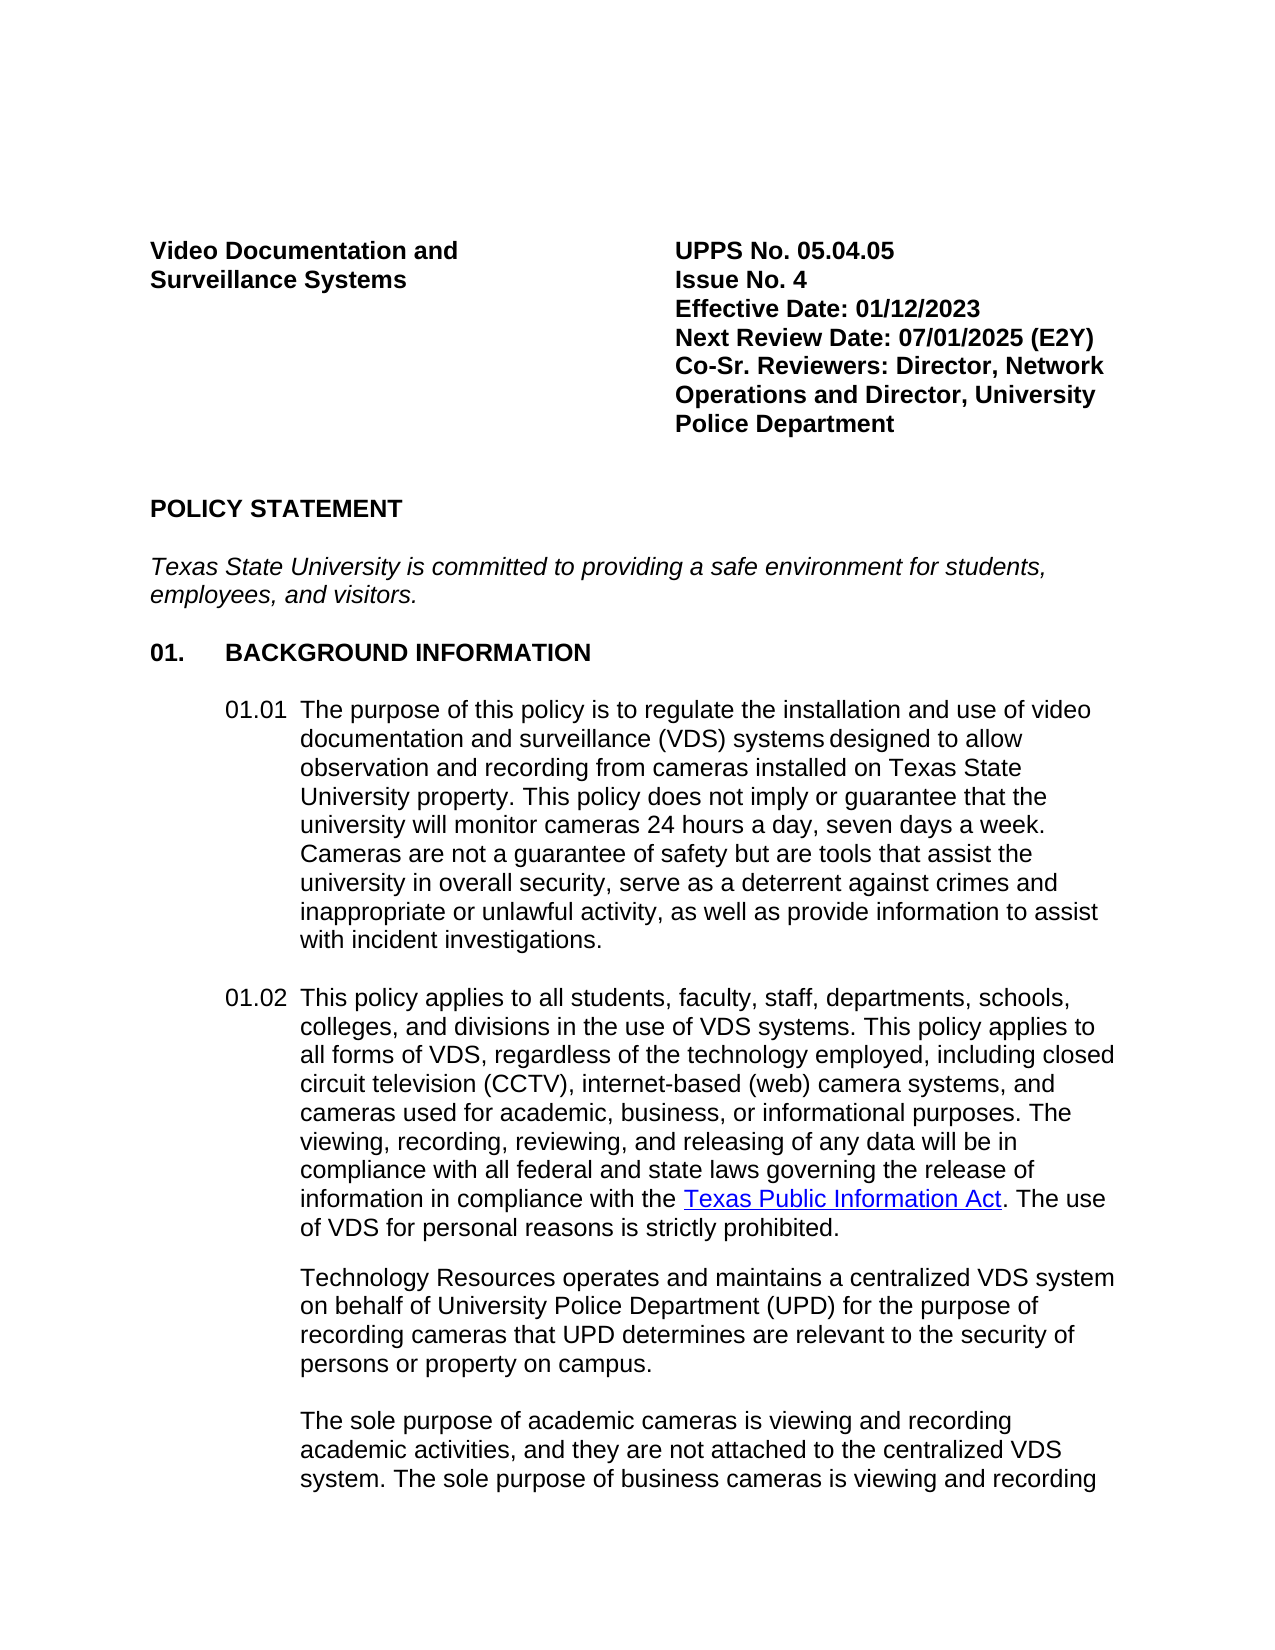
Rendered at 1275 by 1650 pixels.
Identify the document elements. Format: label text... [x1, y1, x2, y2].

text Next Review Date: 07/01/2025 (E2Y) [150, 322, 1125, 351]
text Video Documentation and UPPS No. 05.04.05 [150, 236, 1125, 265]
text Effective Date: 01/12/2023 [150, 294, 1125, 322]
list The purpose of this policy is to regulate the installation and use of video documentation and surveillance (VDS) systems designed to allow observation and recording from cameras installed on Texas State University property. This policy does not imply or guarantee that the university will monitor cameras 24 hours a day, seven days a week. Cameras are not a guarantee of safety but are tools that assist the university in overall security, serve as a deterrent against crimes and inappropriate or unlawful activity, as well as provide information to assist with incident investigations. [225, 696, 1125, 954]
text Surveillance Systems Issue No. 4 [150, 265, 1125, 294]
text POLICY STATEMENT [150, 494, 1125, 523]
text 01.02 This policy applies to all students, faculty, staff, departments, schools, colleges, and divisions in the use of VDS systems. This policy applies to all forms of VDS, regardless of the technology employed, including closed circuit television (CCTV), internet-based (web) camera systems, and cameras used for academic, business, or informational purposes. The viewing, recording, reviewing, and releasing of any data will be in compliance with all federal and state laws governing the release of information in compliance with the Texas Public Information Act. The use of VDS for personal reasons is strictly prohibited. [225, 983, 1125, 1242]
text 01. BACKGROUND INFORMATION [150, 638, 1125, 667]
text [300, 1406, 1125, 1493]
text Police Department [150, 409, 1125, 437]
text Co-Sr. Reviewers: Director, Network Operations and Director, University [675, 351, 1125, 409]
text Texas State University is committed to providing a safe environment for students, employees, and visitors. [150, 552, 1125, 609]
text Technology Resources operates and maintains a centralized VDS system on behalf of University Police Department (UPD) for the purpose of recording cameras that UPD determines are relevant to the security of persons or property on campus. [300, 1263, 1125, 1378]
